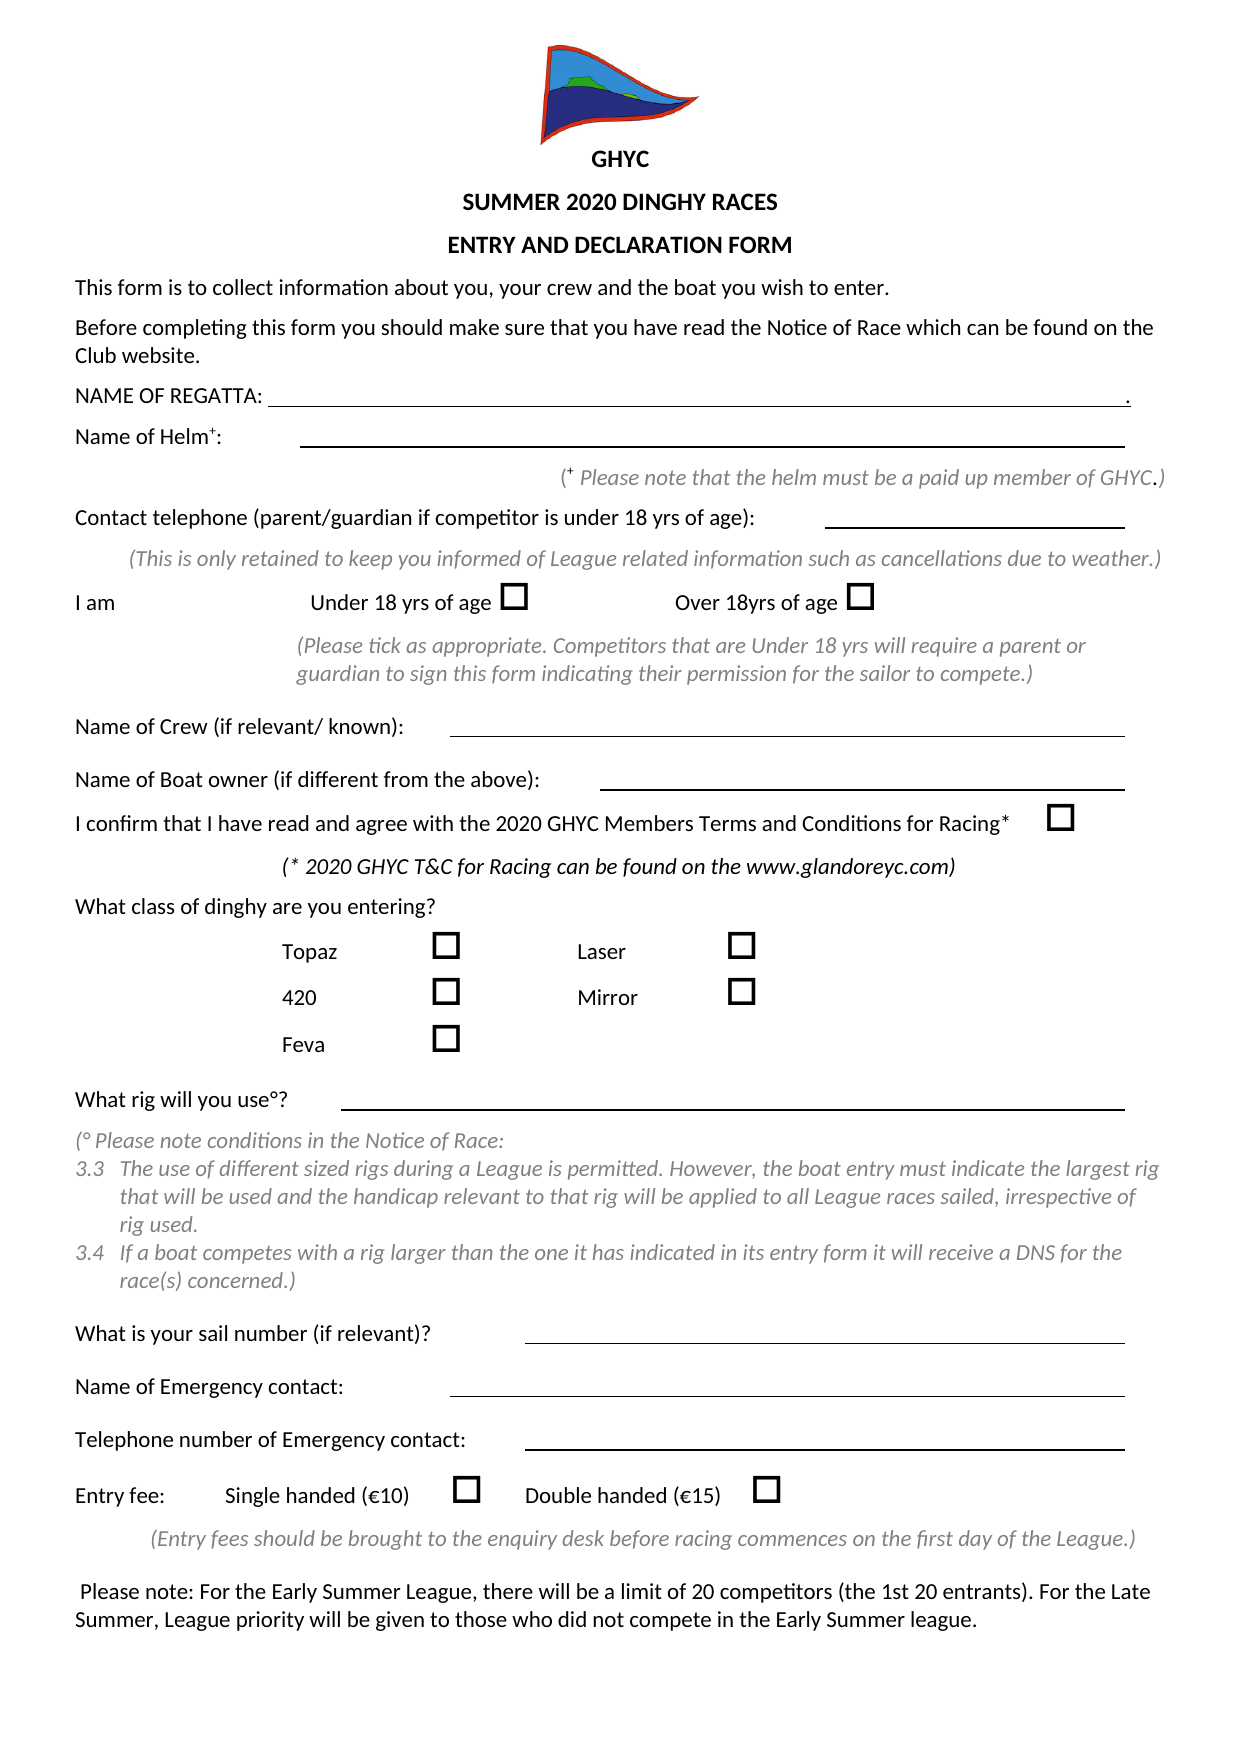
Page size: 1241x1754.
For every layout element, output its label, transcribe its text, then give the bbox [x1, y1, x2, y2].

picture [540, 45, 700, 143]
text I confirm that I have read and agree with the 2020 GHYC Members Terms and Conditions for Racing* [75, 805, 1165, 839]
subtitle (° Please note conditions in the Notice of Race: [75, 1126, 1165, 1154]
text Name of Emergency contact: [75, 1372, 1165, 1400]
text 420 Mirror [282, 979, 1165, 1014]
text Summer 2020 Dinghy RACES [75, 187, 1165, 217]
text Topaz Laser [282, 933, 1165, 967]
text Before completing this form you should make sure that you have read the Notice of Race which can be found on the Club website. [75, 313, 1165, 369]
text What class of dinghy are you entering? [75, 892, 1165, 921]
text NAME OF REGATTA: . [75, 382, 1165, 410]
text Contact telephone (parent/guardian if competitor is under 18 yrs of age): [75, 503, 1165, 531]
text Please note: For the Early Summer League, there will be a limit of 20 competitors (the 1st 20 entrants). For the Late Summer, League priority will be given to those who did not compete in the Early Summer league. [75, 1577, 1165, 1633]
text What rig will you use°? [75, 1085, 1165, 1113]
text Name of Boat owner (if different from the above): [75, 765, 1165, 793]
text Name of Crew (if relevant/ known): [75, 712, 1165, 740]
subtitle 3.3 The use of different sized rigs during a League is permitted. However, the boat entry must indicate the largest rig that will be used and the handicap relevant to that rig will be applied to all League races sailed, irrespective of rig used. [75, 1154, 1165, 1238]
text Telephone number of Emergency contact: [75, 1425, 1165, 1453]
text Name of Helm+: [75, 422, 1165, 450]
text This form is to collect information about you, your crew and the boat you wish to enter. [75, 273, 1165, 301]
text I am Under 18 yrs of age Over 18yrs of age [75, 584, 1165, 618]
text GHYC [75, 143, 1165, 174]
text Feva [282, 1026, 1165, 1060]
text (This is only retained to keep you informed of League related information such as cancellations due to weather.) [75, 544, 1165, 572]
text (* 2020 GHYC T&C for Racing can be found on the www.glandoreyc.com) [75, 852, 1165, 880]
subtitle What is your sail number (if relevant)? [75, 1319, 1165, 1347]
subtitle 3.4 If a boat competes with a rig larger than the one it has indicated in its entry form it will receive a DNS for the race(s) concerned.) [75, 1238, 1165, 1294]
text (+ Please note that the helm must be a paid up member of GHYC.) [75, 463, 1165, 491]
text Entry and Declaration Form [75, 229, 1165, 260]
text (Entry fees should be brought to the enquiry desk before racing commences on the first day of the League.) [75, 1524, 1165, 1552]
text Entry fee: Single handed (€10) Double handed (€15) [75, 1478, 1165, 1512]
text (Please tick as appropriate. Competitors that are Under 18 yrs will require a parent or guardian to sign this form indicating their permission for the sailor to compete.) [296, 631, 1165, 687]
